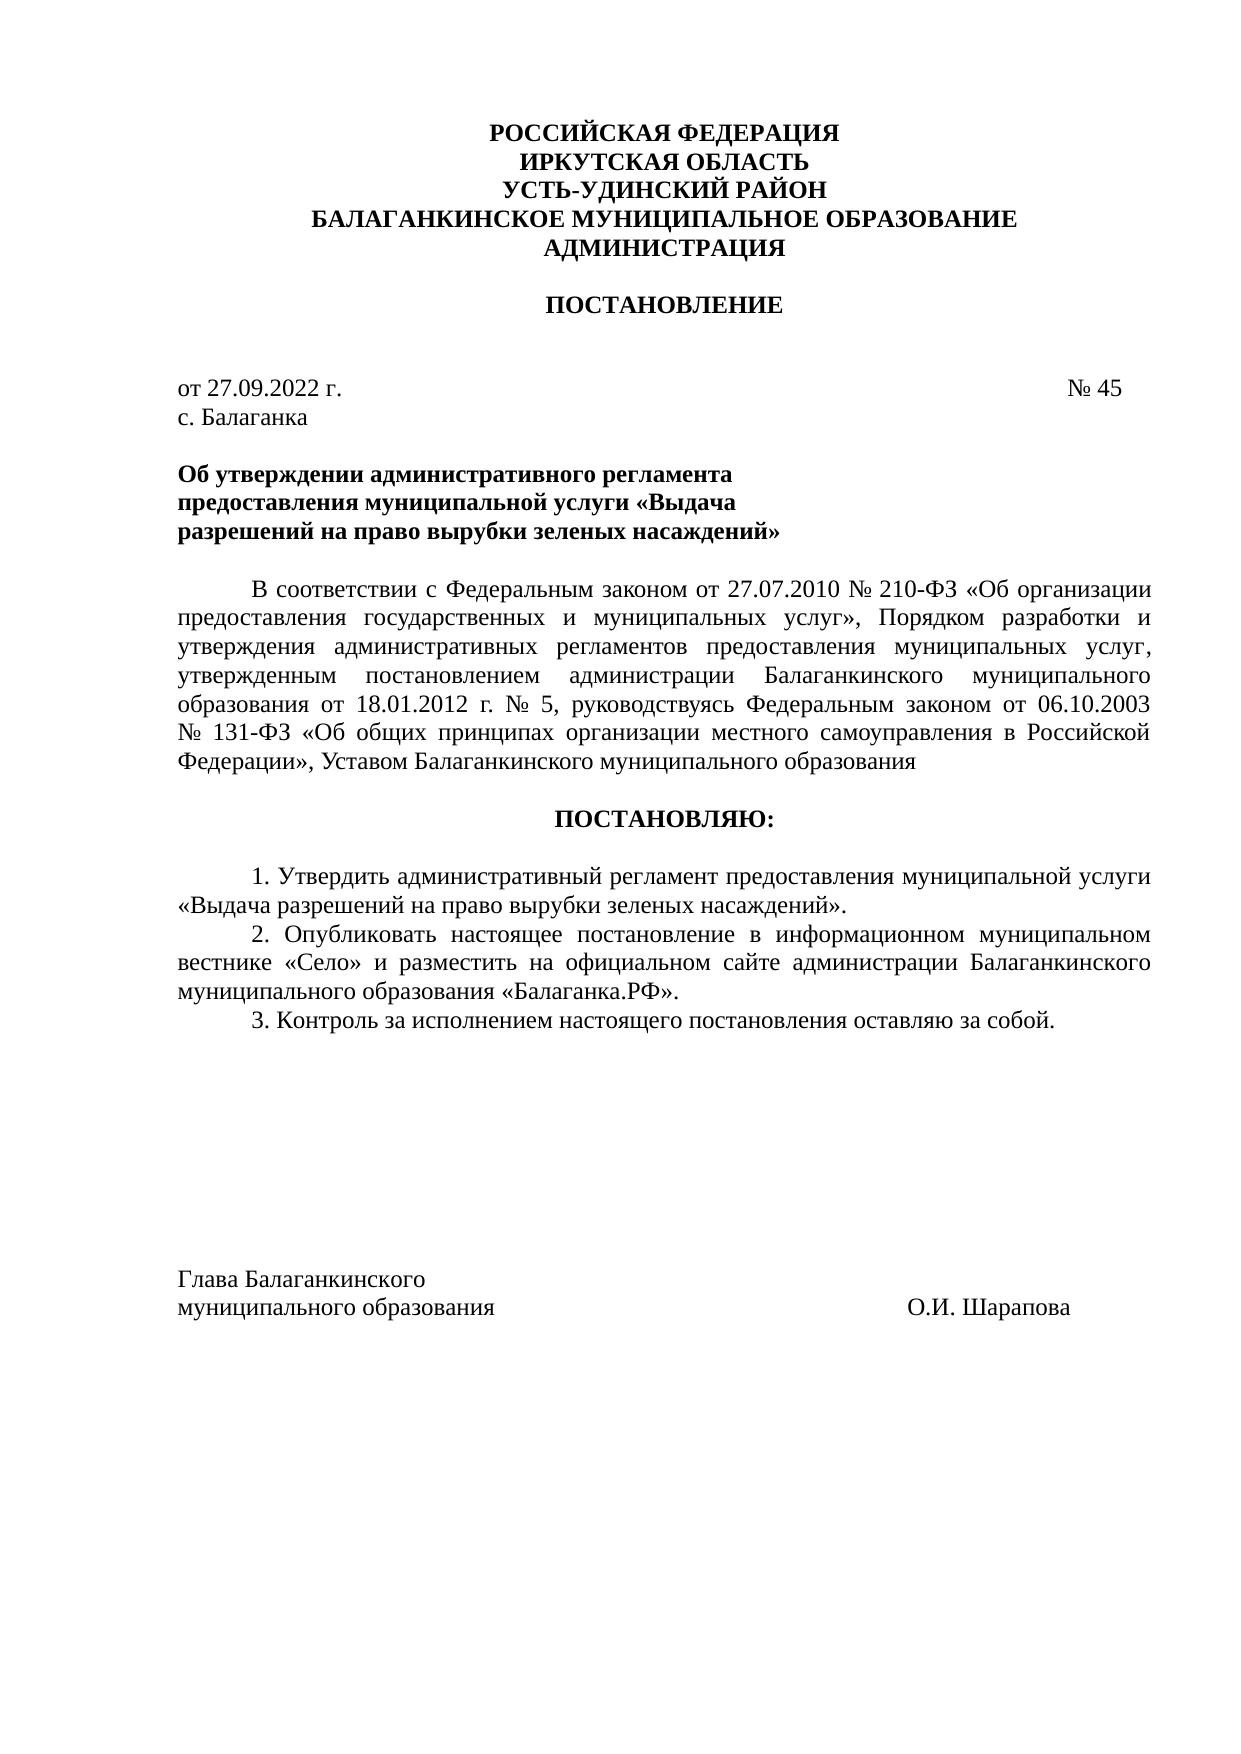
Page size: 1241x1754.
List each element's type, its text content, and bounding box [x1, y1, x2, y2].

text муниципального образования О.И. Шарапова [177, 1292, 1152, 1321]
text АДМИНИСТРАЦИЯ [177, 233, 1152, 262]
text с. Балаганка [177, 402, 1152, 431]
text В соответствии с Федеральным законом от 27.07.2010 № 210-ФЗ «Об организации предоставления государственных и муниципальных услуг», Порядком разработки и утверждения административных регламентов предоставления муниципальных услуг, утвержденным постановлением администрации Балаганкинского муниципального образования от 18.01.2012 г. № 5, руководствуясь Федеральным законом от 06.10.2003 № 131-ФЗ «Об общих принципах организации местного самоуправления в Российской Федерации», Уставом Балаганкинского муниципального образования [177, 574, 1152, 775]
text от 27.09.2022 г. № 45 [177, 373, 1152, 402]
text БАЛАГАНКИНСКОЕ МУНИЦИПАЛЬНОЕ ОБРАЗОВАНИЕ [177, 204, 1152, 233]
text разрешений на право вырубки зеленых насаждений» [177, 516, 1152, 545]
text 3. Контроль за исполнением настоящего постановления оставляю за собой. [177, 1005, 1152, 1034]
text РОССИЙСКАЯ ФЕДЕРАЦИЯ [177, 118, 1152, 147]
text предоставления муниципальной услуги «Выдача [177, 487, 1152, 516]
text Об утверждении административного регламента [177, 459, 1152, 487]
text ПОСТАНОВЛЕНИЕ [177, 291, 1152, 319]
text 2. Опубликовать настоящее постановление в информационном муниципальном вестнике «Село» и разместить на официальном сайте администрации Балаганкинского муниципального образования «Балаганка.РФ». [177, 919, 1152, 1005]
text УСТЬ-УДИНСКИЙ РАЙОН [177, 176, 1152, 204]
text Глава Балаганкинского [177, 1264, 1152, 1292]
text ПОСТАНОВЛЯЮ: [177, 804, 1152, 832]
text 1. Утвердить административный регламент предоставления муниципальной услуги «Выдача разрешений на право вырубки зеленых насаждений». [177, 861, 1152, 919]
text ИРКУТСКАЯ ОБЛАСТЬ [177, 147, 1152, 176]
